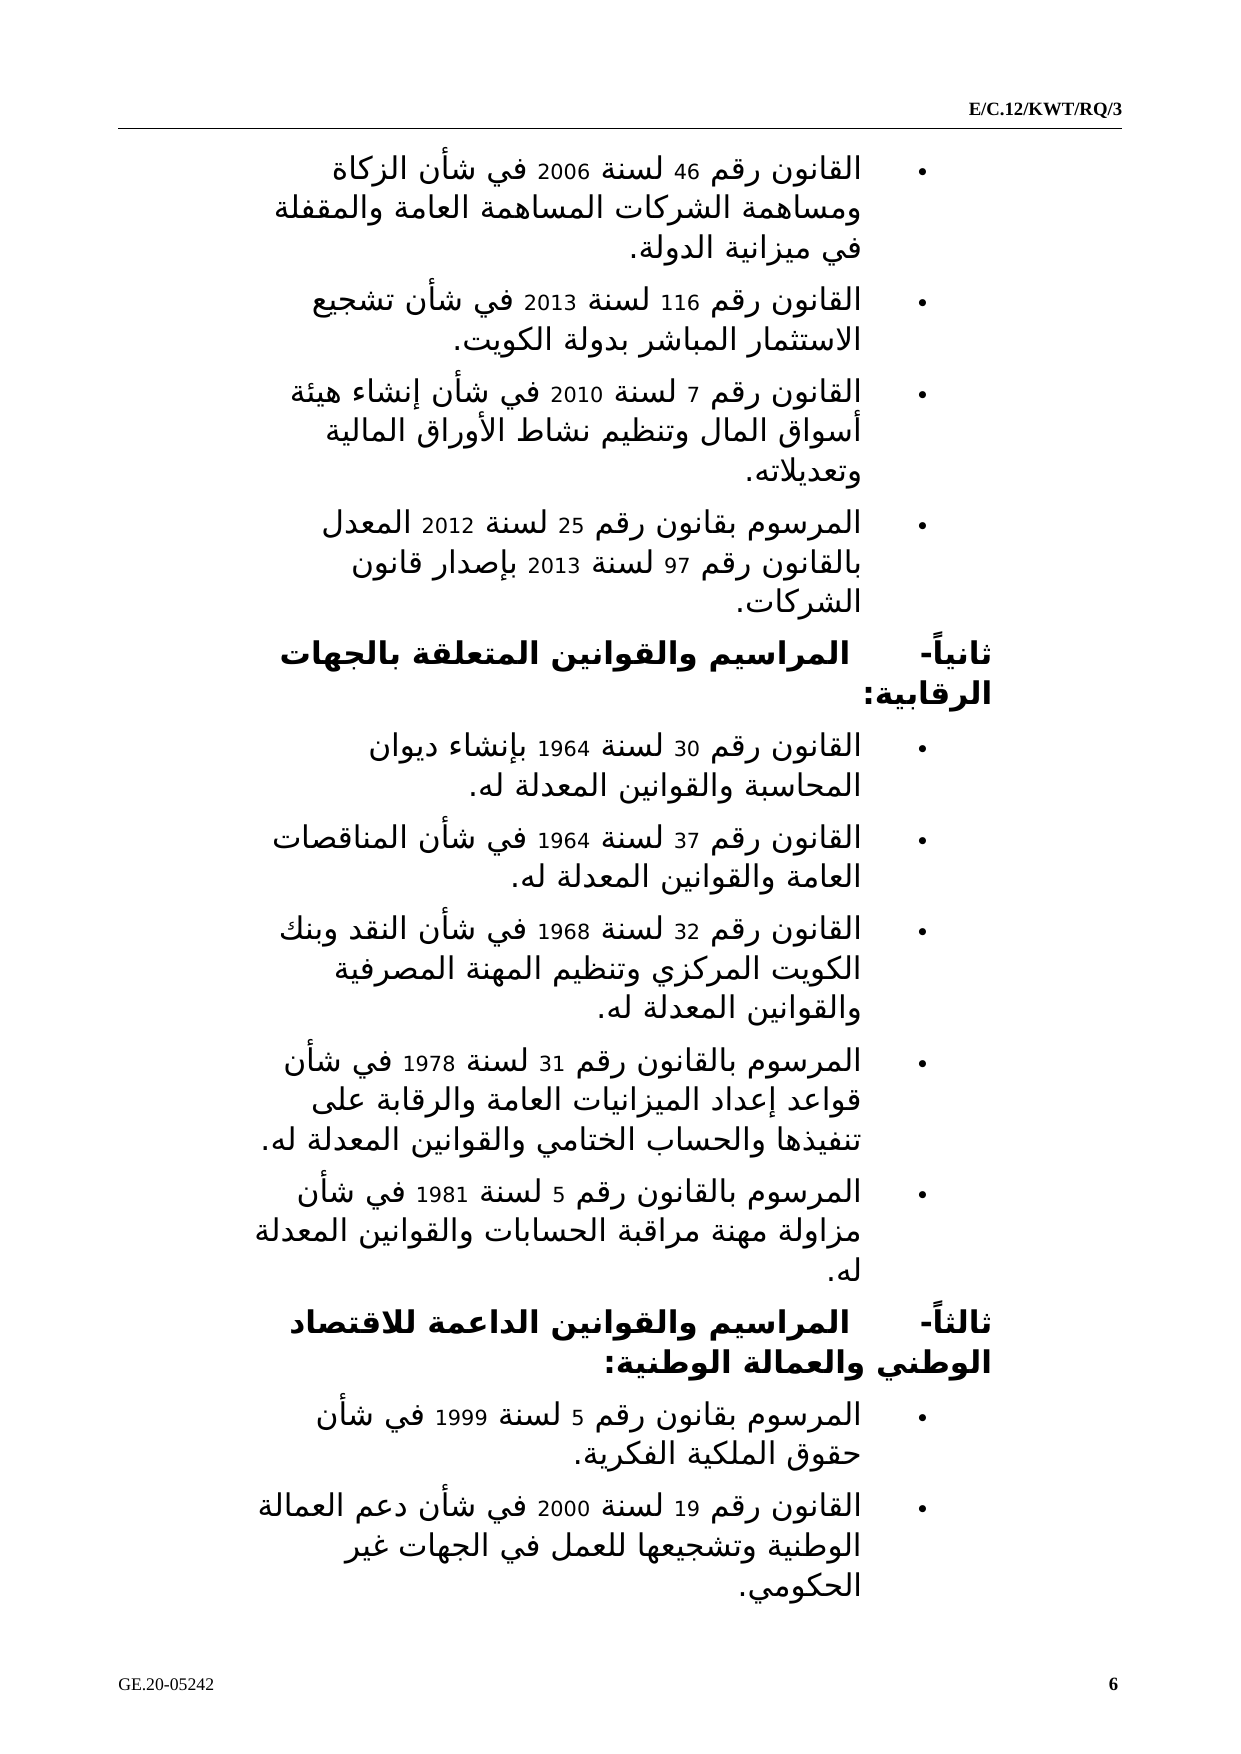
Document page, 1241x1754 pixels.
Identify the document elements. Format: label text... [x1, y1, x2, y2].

list المرسوم بالقانون رقم 31 لسنة 1978 في شأن قواعد إعداد الميزانيات العامة والرقابة على تنفيذها والحساب الختامي والقوانين المعدلة له. [248, 1039, 919, 1158]
list المرسوم بقانون رقم 5 لسنة 1999 في شأن حقوق الملكية الفكرية. [248, 1393, 919, 1473]
list القانون رقم 19 لسنة 2000 في شأن دعم العمالة الوطنية وتشجيعها للعمل في الجهات غير الحكومي. [248, 1485, 919, 1604]
list المرسوم بالقانون رقم 5 لسنة 1981 في شأن مزاولة مهنة مراقبة الحسابات والقوانين المعدلة له. [248, 1171, 919, 1289]
list القانون رقم 32 لسنة 1968 في شأن النقد وبنك الكويت المركزي وتنظيم المهنة المصرفية والقوانين المعدلة له. [248, 908, 919, 1027]
list القانون رقم 46 لسنة 2006 في شأن الزكاة ومساهمة الشركات المساهمة العامة والمقفلة في ميزانية الدولة. [248, 148, 919, 266]
list القانون رقم 116 لسنة 2013 في شأن تشجيع الاستثمار المباشر بدولة الكويت. [248, 279, 919, 358]
text ثالثاً- المراسيم والقوانين الداعمة للاقتصاد الوطني والعمالة الوطنية: [248, 1302, 992, 1381]
text ثانياً- المراسيم والقوانين المتعلقة بالجهات الرقابية: [248, 633, 992, 712]
list القانون رقم 37 لسنة 1964 في شأن المناقصات العامة والقوانين المعدلة له. [248, 816, 919, 896]
list القانون رقم 7 لسنة 2010 في شأن إنشاء هيئة أسواق المال وتنظيم نشاط الأوراق المالية وتعديلاته. [248, 371, 919, 489]
list المرسوم بقانون رقم 25 لسنة 2012 المعدل بالقانون رقم 97 لسنة 2013 بإصدار قانون الشركات. [248, 502, 919, 621]
list القانون رقم 30 لسنة 1964 بإنشاء ديوان المحاسبة والقوانين المعدلة له. [248, 725, 919, 804]
